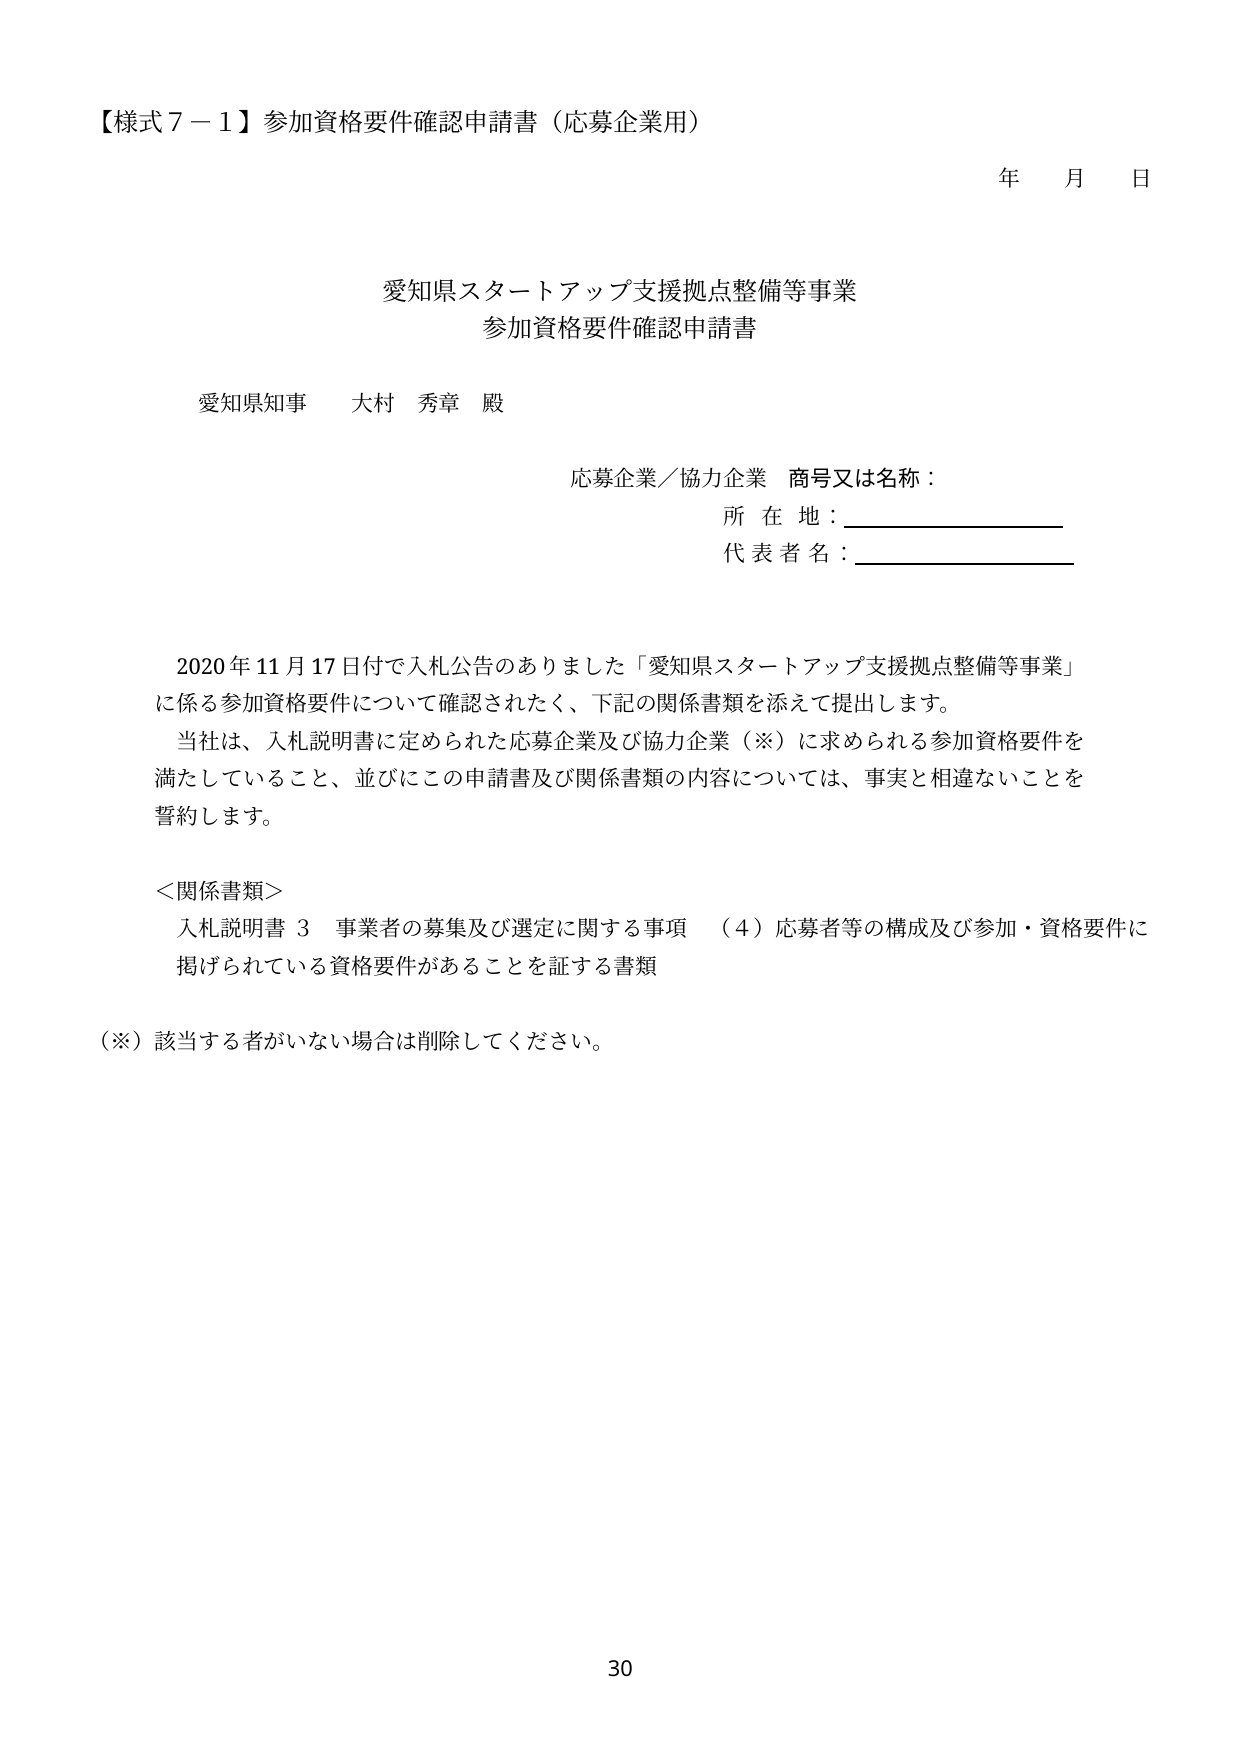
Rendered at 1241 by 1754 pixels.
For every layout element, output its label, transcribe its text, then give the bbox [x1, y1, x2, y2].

text 2020年11月17日付で入札公告のありました「愛知県スタートアップ支援拠点整備等事業」に係る参加資格要件について確認されたく、下記の関係書類を添えて提出します。 [154, 646, 1086, 721]
text 年 月 日 [89, 158, 1152, 196]
text 参加資格要件確認申請書 [89, 308, 1152, 346]
text 愛知県知事 大村 秀章 殿 [176, 383, 1152, 421]
subtitle 【様式７－１】参加資格要件確認申請書（応募企業用） [89, 102, 1152, 140]
text 当社は、入札説明書に定められた応募企業及び協力企業（※）に求められる参加資格要件を満たしていること、並びにこの申請書及び関係書類の内容については、事実と相違ないことを誓約します。 [154, 721, 1086, 833]
text 入札説明書 ３ 事業者の募集及び選定に関する事項 （４）応募者等の構成及び参加・資格要件に掲げられている資格要件があることを証する書類 [176, 908, 1152, 983]
text （※）該当する者がいない場合は削除してください。 [89, 1021, 1152, 1058]
text 所在地： [723, 496, 1152, 533]
text 代表者名： [723, 533, 1152, 571]
text ＜関係書類＞ [154, 871, 1152, 908]
text 応募企業／協力企業 商号又は名称： [176, 458, 1152, 496]
text 愛知県スタートアップ支援拠点整備等事業 [89, 271, 1152, 308]
